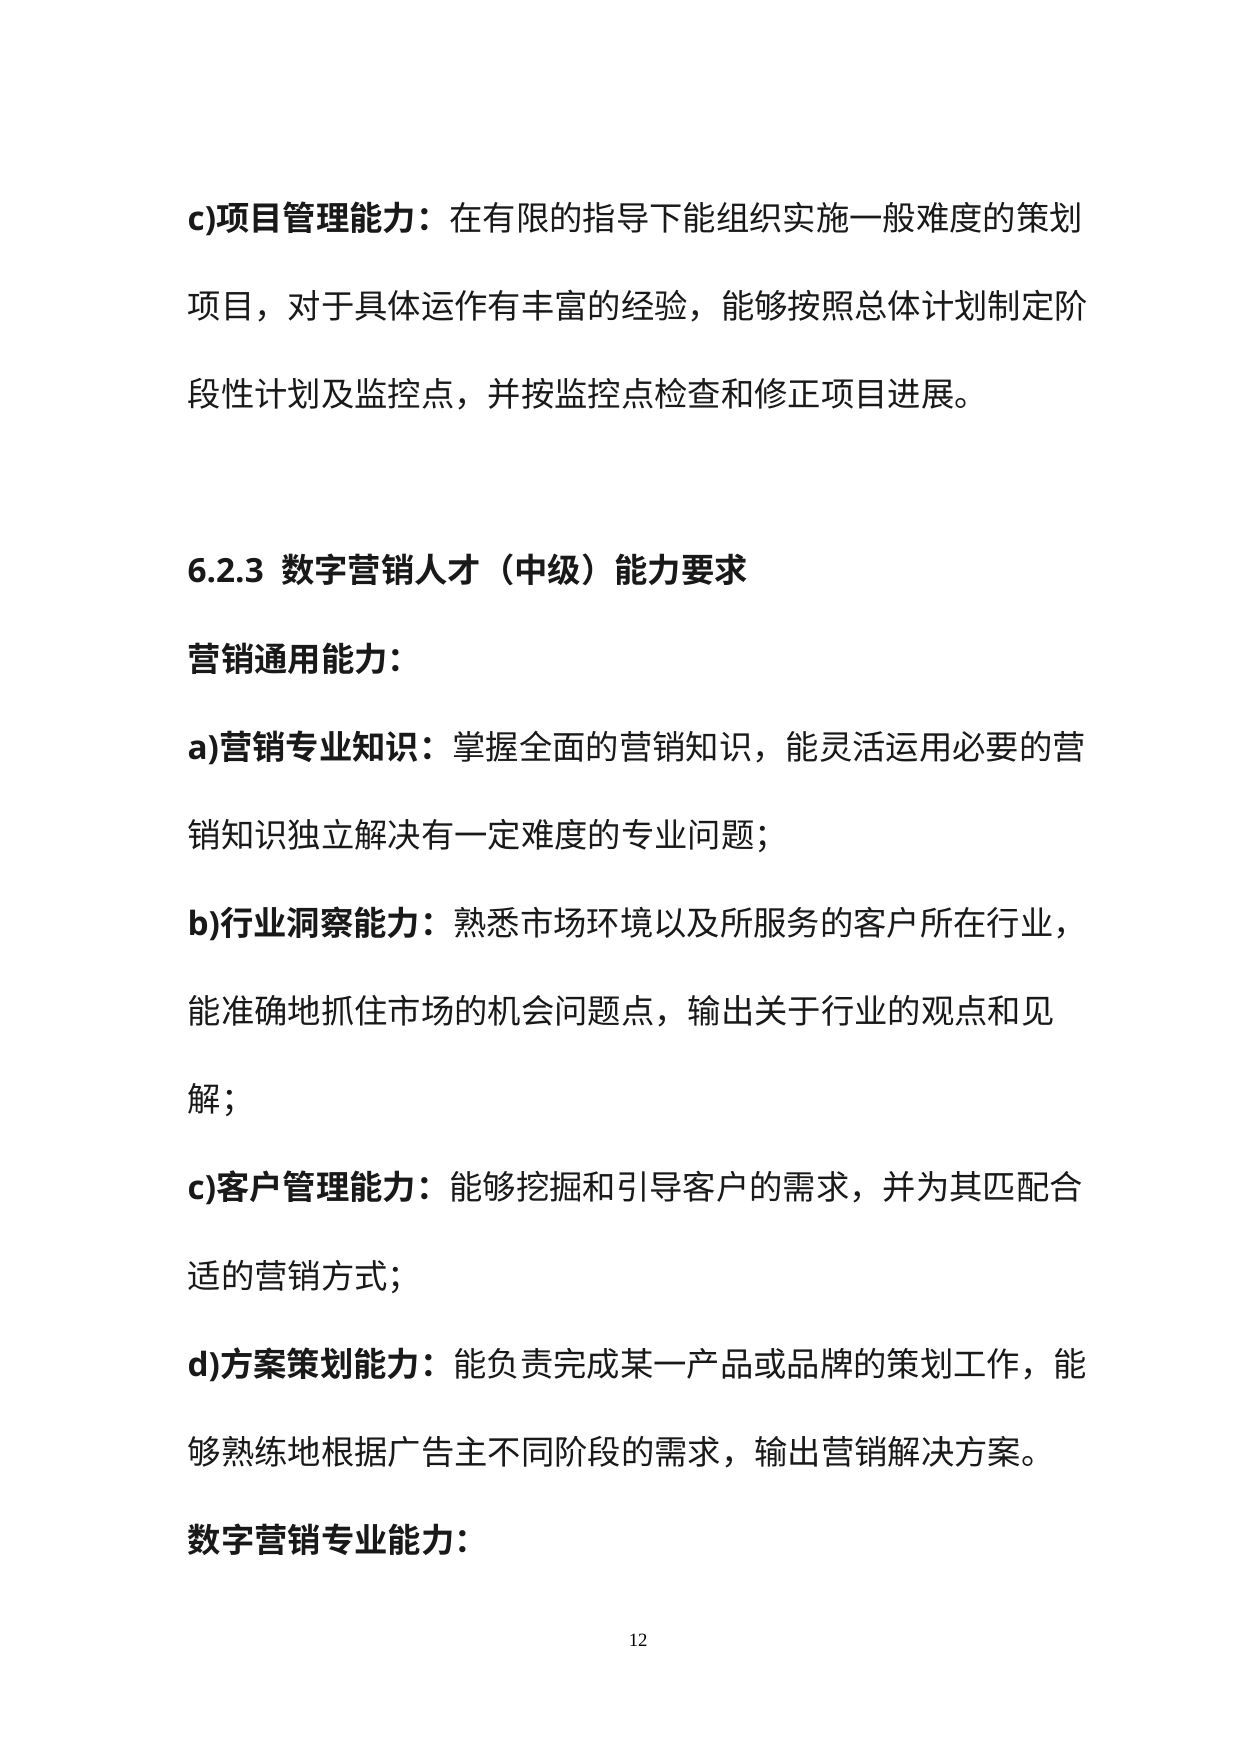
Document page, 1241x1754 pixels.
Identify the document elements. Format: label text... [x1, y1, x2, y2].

text b)行业洞察能力：熟悉市场环境以及所服务的客户所在行业，能准确地抓住市场的机会问题点，输出关于行业的观点和见解； [187, 877, 1088, 1141]
text d)方案策划能力：能负责完成某一产品或品牌的策划工作，能够熟练地根据广告主不同阶段的需求，输出营销解决方案。 [187, 1318, 1088, 1494]
text 数字营销专业能力： [187, 1494, 1088, 1582]
text 营销通用能力： [187, 613, 1088, 701]
text c)客户管理能力：能够挖掘和引导客户的需求，并为其匹配合适的营销方式； [187, 1141, 1088, 1318]
text a)营销专业知识：掌握全面的营销知识，能灵活运用必要的营销知识独立解决有一定难度的专业问题； [187, 701, 1088, 877]
text 6.2.3 数字营销人才（中级）能力要求 [187, 524, 1088, 613]
text c)项目管理能力：在有限的指导下能组织实施一般难度的策划项目，对于具体运作有丰富的经验，能够按照总体计划制定阶段性计划及监控点，并按监控点检查和修正项目进展。 [187, 172, 1088, 436]
